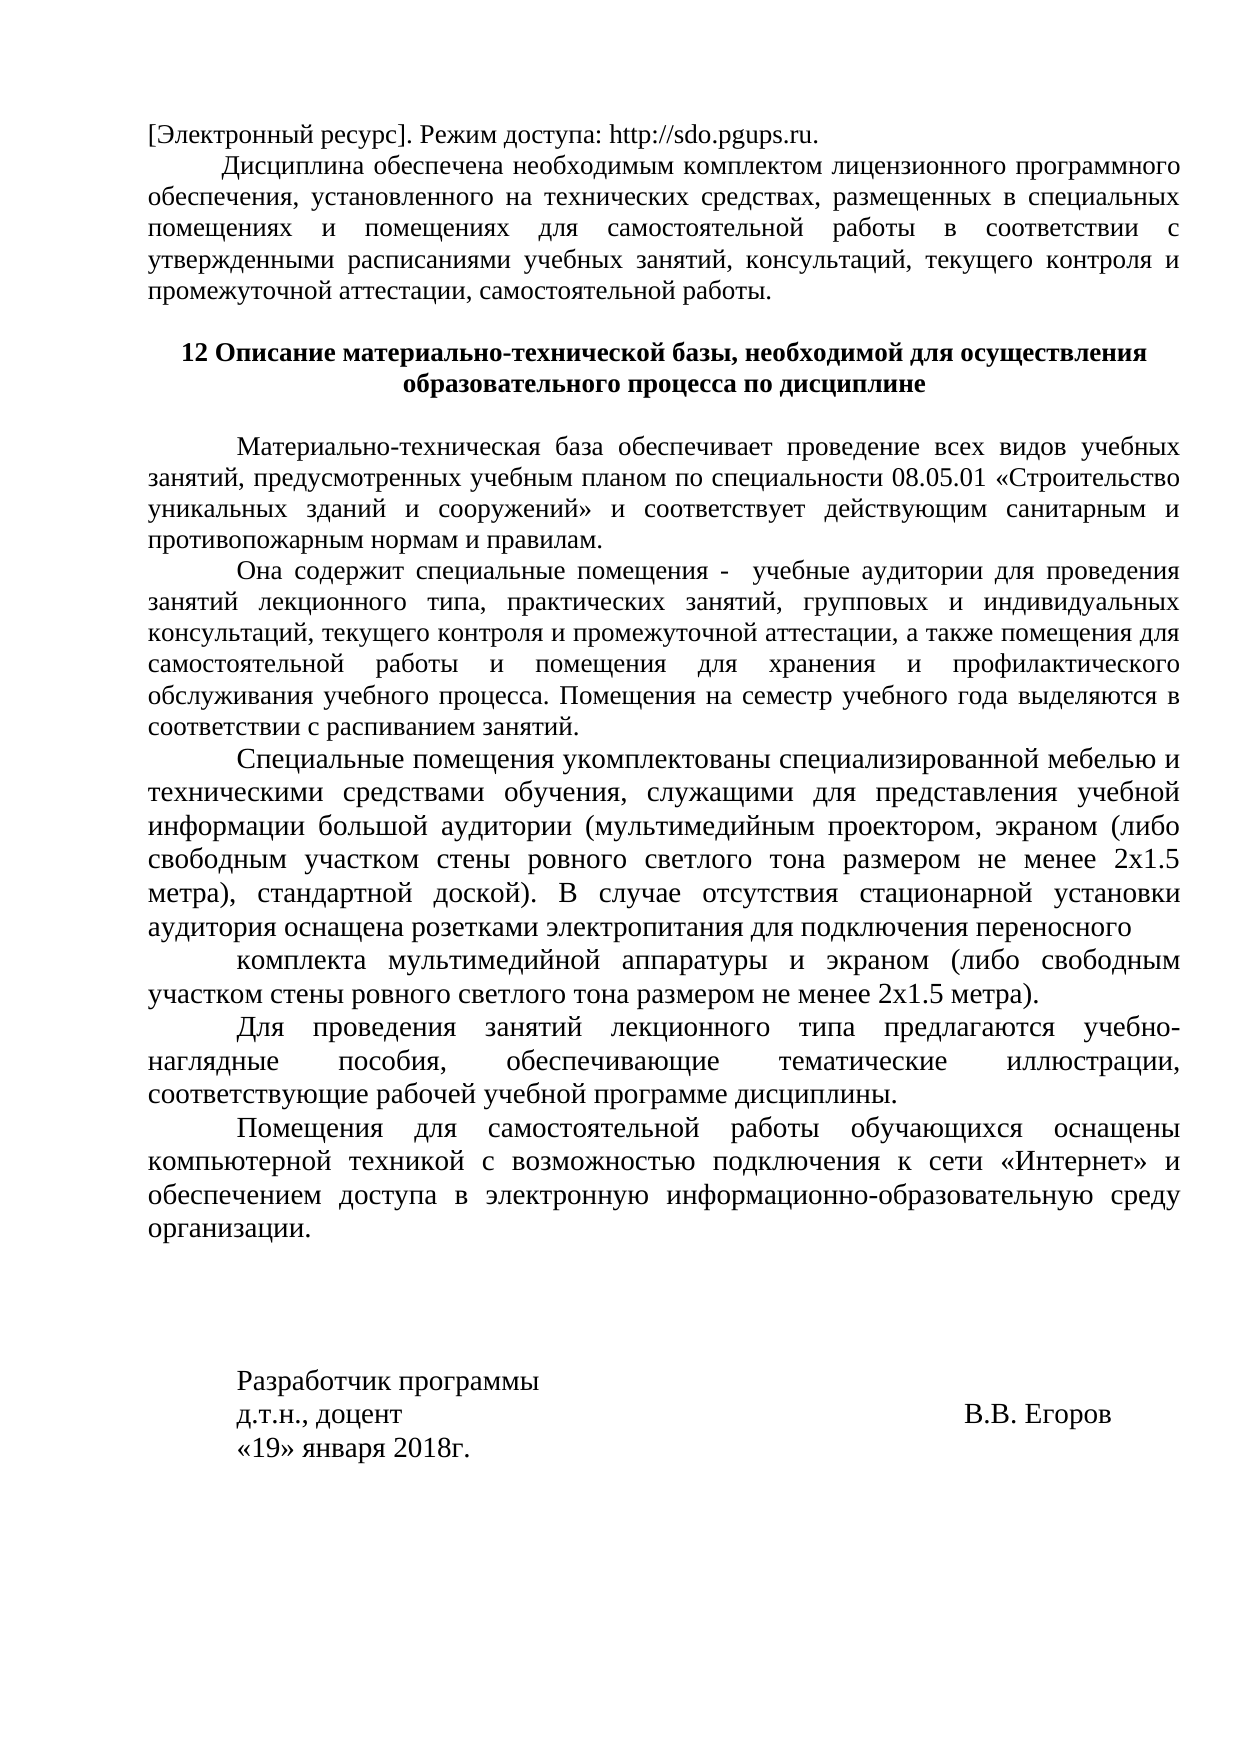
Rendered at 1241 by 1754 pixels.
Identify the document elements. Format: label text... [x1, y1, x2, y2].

text 12 Описание материально-технической базы, необходимой для осуществления образовательного процесса по дисциплине [148, 336, 1181, 398]
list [148, 118, 1181, 149]
text Специальные помещения укомплектованы специализированной мебелью и техническими средствами обучения, служащими для представления учебной информации большой аудитории (мультимедийным проектором, экраном (либо свободным участком стены ровного светлого тона размером не менее 2х1.5 метра), стандартной доской). В случае отсутствия стационарной установки аудитория оснащена розетками электропитания для подключения переносного [148, 741, 1181, 942]
text Она содержит специальные помещения - учебные аудитории для проведения занятий лекционного типа, практических занятий, групповых и индивидуальных консультаций, текущего контроля и промежуточной аттестации, а также помещения для самостоятельной работы и помещения для хранения и профилактического обслуживания учебного процесса. Помещения на семестр учебного года выделяются в соответствии с распиванием занятий. [148, 554, 1181, 741]
text «19» января 2018г. [236, 1430, 1181, 1463]
text Разработчик программы [236, 1363, 1181, 1396]
text д.т.н., доцент В.В. Егоров [236, 1396, 1181, 1430]
text Для проведения занятий лекционного типа предлагаются учебно-наглядные пособия, обеспечивающие тематические иллюстрации, соответствующие рабочей учебной программе дисциплины. [148, 1009, 1181, 1110]
text Дисциплина обеспечена необходимым комплектом лицензионного программного обеспечения, установленного на технических средствах, размещенных в специальных помещениях и помещениях для самостоятельной работы в соответствии с утвержденными расписаниями учебных занятий, консультаций, текущего контроля и промежуточной аттестации, самостоятельной работы. [148, 149, 1181, 305]
text комплекта мультимедийной аппаратуры и экраном (либо свободным участком стены ровного светлого тона размером не менее 2х1.5 метра). [148, 942, 1181, 1009]
text Помещения для самостоятельной работы обучающихся оснащены компьютерной техникой с возможностью подключения к сети «Интернет» и обеспечением доступа в электронную информационно-образовательную среду организации. [148, 1110, 1181, 1244]
text Материально-техническая база обеспечивает проведение всех видов учебных занятий, предусмотренных учебным планом по специальности 08.05.01 «Строительство уникальных зданий и сооружений» и соответствует действующим санитарным и противопожарным нормам и правилам. [148, 429, 1181, 554]
